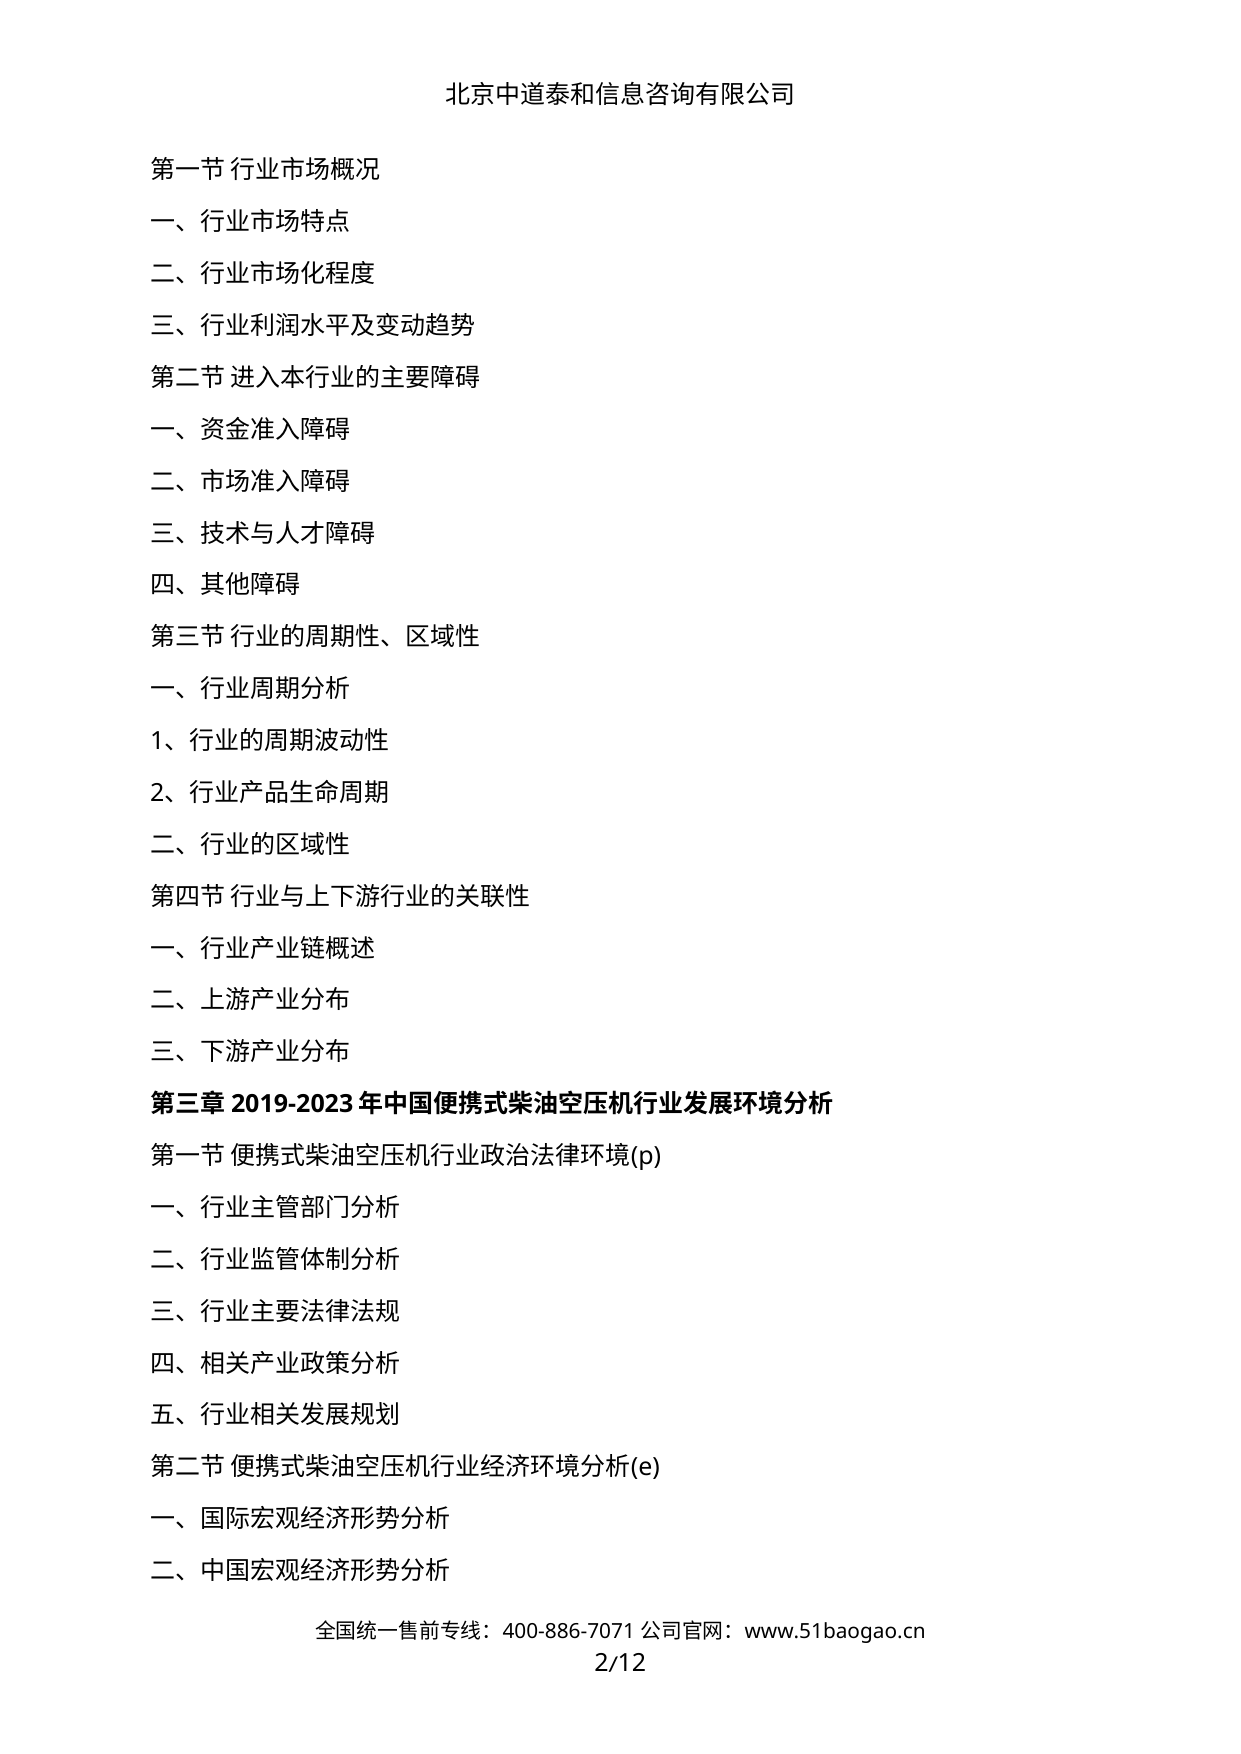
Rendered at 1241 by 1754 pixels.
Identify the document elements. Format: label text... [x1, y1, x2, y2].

text 一、行业主管部门分析 [150, 1187, 1090, 1224]
text 一、行业产业链概述 [150, 928, 1090, 964]
text 第一节 便携式柴油空压机行业政治法律环境(p) [150, 1136, 1090, 1172]
text 2、行业产品生命周期 [150, 772, 1090, 809]
text 一、行业周期分析 [150, 669, 1090, 705]
text 二、行业监管体制分析 [150, 1239, 1090, 1276]
text 第三节 行业的周期性、区域性 [150, 617, 1090, 653]
text 一、资金准入障碍 [150, 409, 1090, 446]
text 五、行业相关发展规划 [150, 1395, 1090, 1431]
text 第二节 便携式柴油空压机行业经济环境分析(e) [150, 1447, 1090, 1483]
text 二、中国宏观经济形势分析 [150, 1551, 1090, 1587]
text 第三章 2019-2023年中国便携式柴油空压机行业发展环境分析 [150, 1084, 1090, 1120]
text 二、行业的区域性 [150, 824, 1090, 861]
text 三、行业主要法律法规 [150, 1291, 1090, 1327]
text 二、行业市场化程度 [150, 254, 1090, 290]
text 一、行业市场特点 [150, 202, 1090, 238]
text 第一节 行业市场概况 [150, 150, 1090, 186]
text 三、行业利润水平及变动趋势 [150, 306, 1090, 342]
text 二、上游产业分布 [150, 980, 1090, 1016]
text 三、下游产业分布 [150, 1032, 1090, 1068]
text 第四节 行业与上下游行业的关联性 [150, 876, 1090, 912]
text 三、技术与人才障碍 [150, 513, 1090, 549]
text 四、相关产业政策分析 [150, 1343, 1090, 1379]
text 一、国际宏观经济形势分析 [150, 1499, 1090, 1535]
text 第二节 进入本行业的主要障碍 [150, 357, 1090, 394]
text 四、其他障碍 [150, 565, 1090, 601]
text 二、市场准入障碍 [150, 461, 1090, 497]
text 1、行业的周期波动性 [150, 721, 1090, 757]
